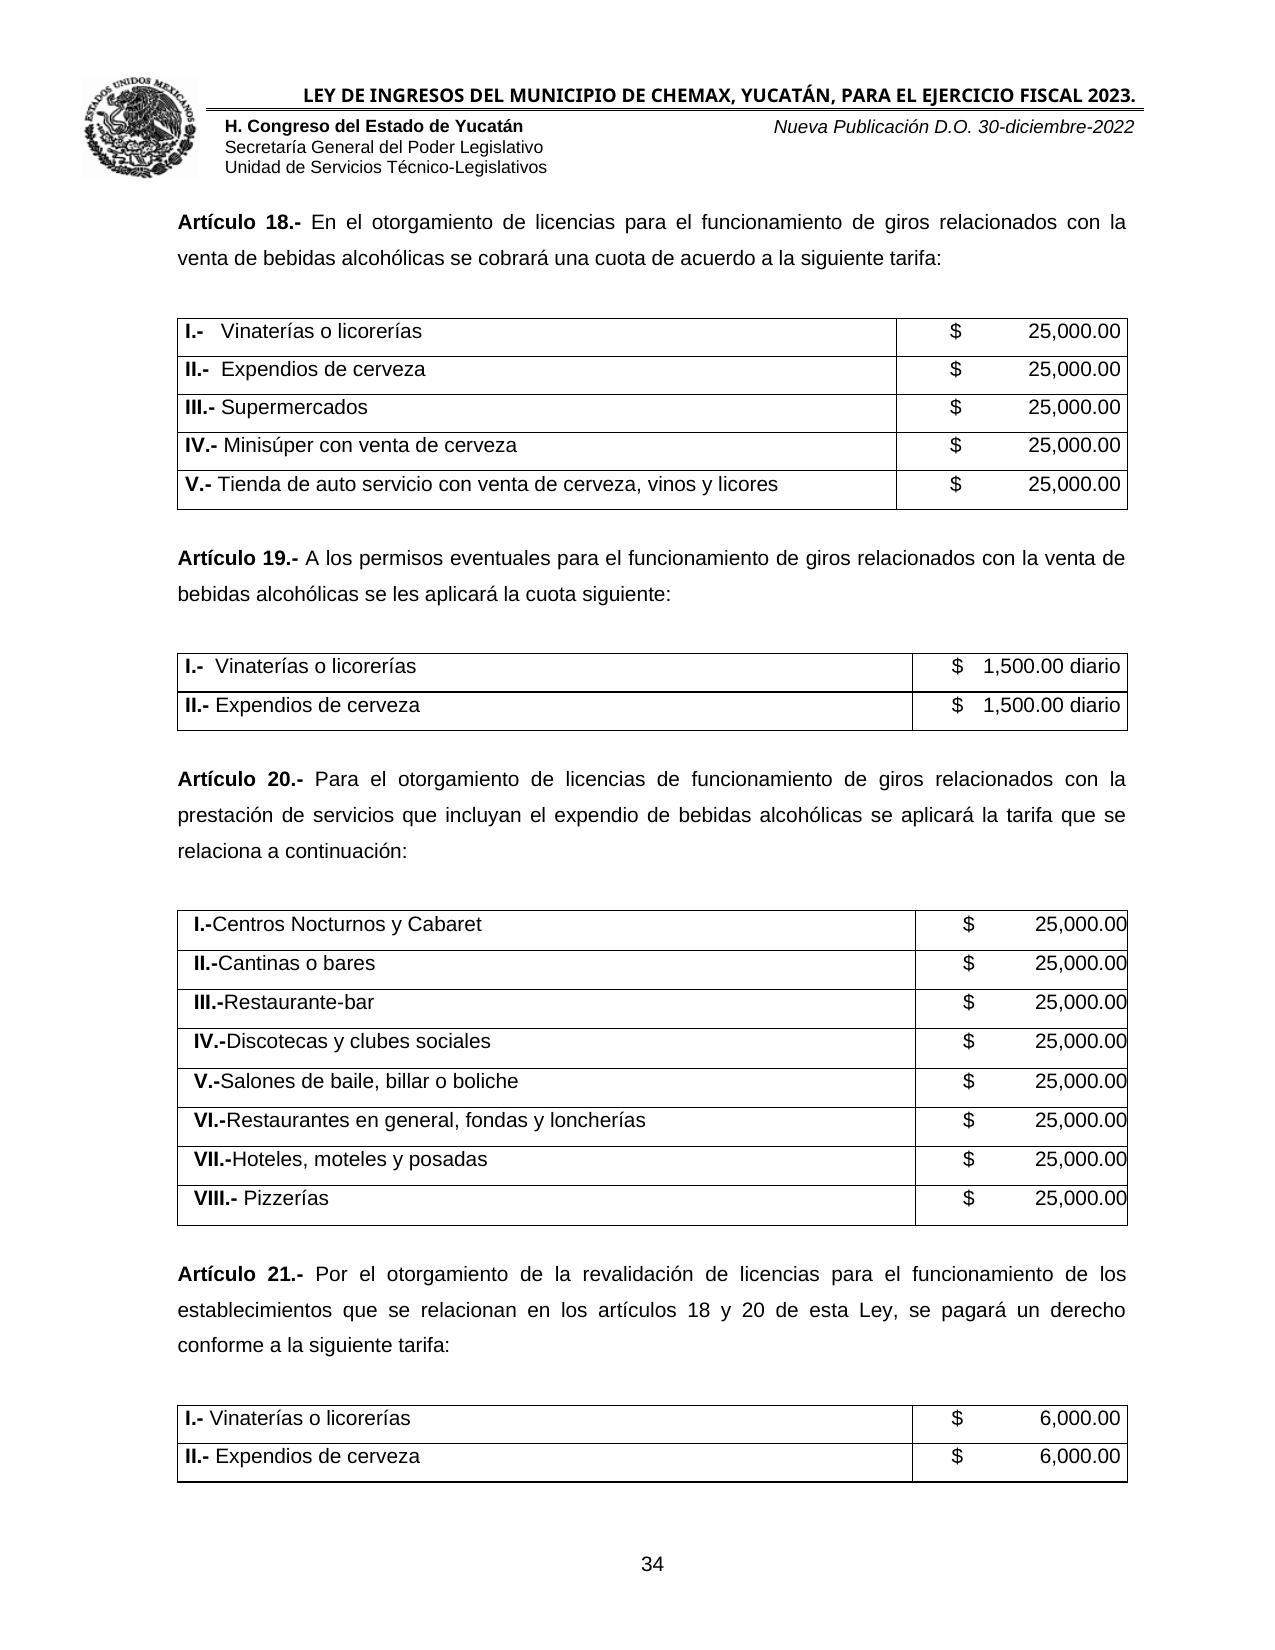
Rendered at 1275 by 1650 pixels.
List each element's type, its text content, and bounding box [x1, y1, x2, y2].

table_cell 25,000.00 [975, 1108, 1127, 1146]
table_header 6,000.00 [970, 1406, 1127, 1443]
table_header $ [913, 654, 970, 691]
table_cell IV.-Discotecas y clubes sociales [178, 1029, 915, 1067]
text Artículo 18.- En el otorgamiento de licencias para el funcionamiento de giros relacionados con la venta de bebidas alcohólicas se cobrará una cuota de acuerdo a la siguiente tarifa: [177, 210, 1127, 270]
table_cell $ [916, 1147, 975, 1185]
table_cell 25,000.00 [975, 951, 1127, 989]
table_cell 25,000.00 [975, 1186, 1127, 1224]
table_header 25,000.00 [969, 319, 1127, 356]
table_cell $ [897, 395, 969, 432]
table_cell 25,000.00 [975, 1147, 1127, 1185]
table_cell $ [897, 471, 969, 508]
table_cell II.- Expendios de cerveza [178, 357, 896, 394]
table_cell II.- Expendios de cerveza [178, 1444, 912, 1481]
table_header 25,000.00 [975, 911, 1127, 949]
table_cell 25,000.00 [975, 1029, 1127, 1067]
text Artículo 20.- Para el otorgamiento de licencias de funcionamiento de giros relacionados con la prestación de servicios que incluyan el expendio de bebidas alcohólicas se aplicará la tarifa que se relaciona a continuación: [177, 767, 1127, 862]
table_header $ [897, 319, 969, 356]
table_header I.- Vinaterías o licorerías [178, 319, 896, 356]
table_cell 25,000.00 [969, 471, 1127, 508]
text Artículo 19.- A los permisos eventuales para el funcionamiento de giros relacionados con la venta de bebidas alcohólicas se les aplicará la cuota siguiente: [177, 546, 1127, 605]
table_cell II.- Expendios de cerveza [178, 693, 912, 729]
table_cell $ [913, 1444, 970, 1481]
table_cell VI.-Restaurantes en general, fondas y loncherías [178, 1108, 915, 1146]
table_cell $ [913, 693, 970, 729]
text Artículo 21.- Por el otorgamiento de la revalidación de licencias para el funcionamiento de los establecimientos que se relacionan en los artículos 18 y 20 de esta Ley, se pagará un derecho conforme a la siguiente tarifa: [177, 1261, 1127, 1357]
table_cell VIII.- Pizzerías [178, 1186, 915, 1224]
table_cell V.-Salones de baile, billar o boliche [178, 1069, 915, 1107]
table_header I.- Vinaterías o licorerías [178, 654, 912, 691]
table_cell II.-Cantinas o bares [178, 951, 915, 989]
table_header I.-Centros Nocturnos y Cabaret [178, 911, 915, 949]
table_cell 25,000.00 [975, 1069, 1127, 1107]
table_cell $ [916, 990, 975, 1028]
table_cell $ [916, 951, 975, 989]
table_cell $ [897, 433, 969, 470]
table_cell IV.- Minisúper con venta de cerveza [178, 433, 896, 470]
table_cell $ [916, 1108, 975, 1146]
table_cell 25,000.00 [969, 433, 1127, 470]
table_cell VII.-Hoteles, moteles y posadas [178, 1147, 915, 1185]
table_cell V.- Tienda de auto servicio con venta de cerveza, vinos y licores [178, 471, 896, 508]
table_cell 25,000.00 [975, 990, 1127, 1028]
table_cell III.-Restaurante-bar [178, 990, 915, 1028]
table_cell $ [916, 1029, 975, 1067]
table_cell $ [916, 1186, 975, 1224]
table_cell III.- Supermercados [178, 395, 896, 432]
table_cell 25,000.00 [969, 395, 1127, 432]
table_header 1,500.00 diario [970, 654, 1127, 691]
table_cell $ [897, 357, 969, 394]
table_header $ [913, 1406, 970, 1443]
table_cell 6,000.00 [970, 1444, 1127, 1481]
table_header $ [916, 911, 975, 949]
table_cell $ [916, 1069, 975, 1107]
table_cell 25,000.00 [969, 357, 1127, 394]
table_cell 1,500.00 diario [970, 693, 1127, 729]
table_header I.- Vinaterías o licorerías [178, 1406, 912, 1443]
